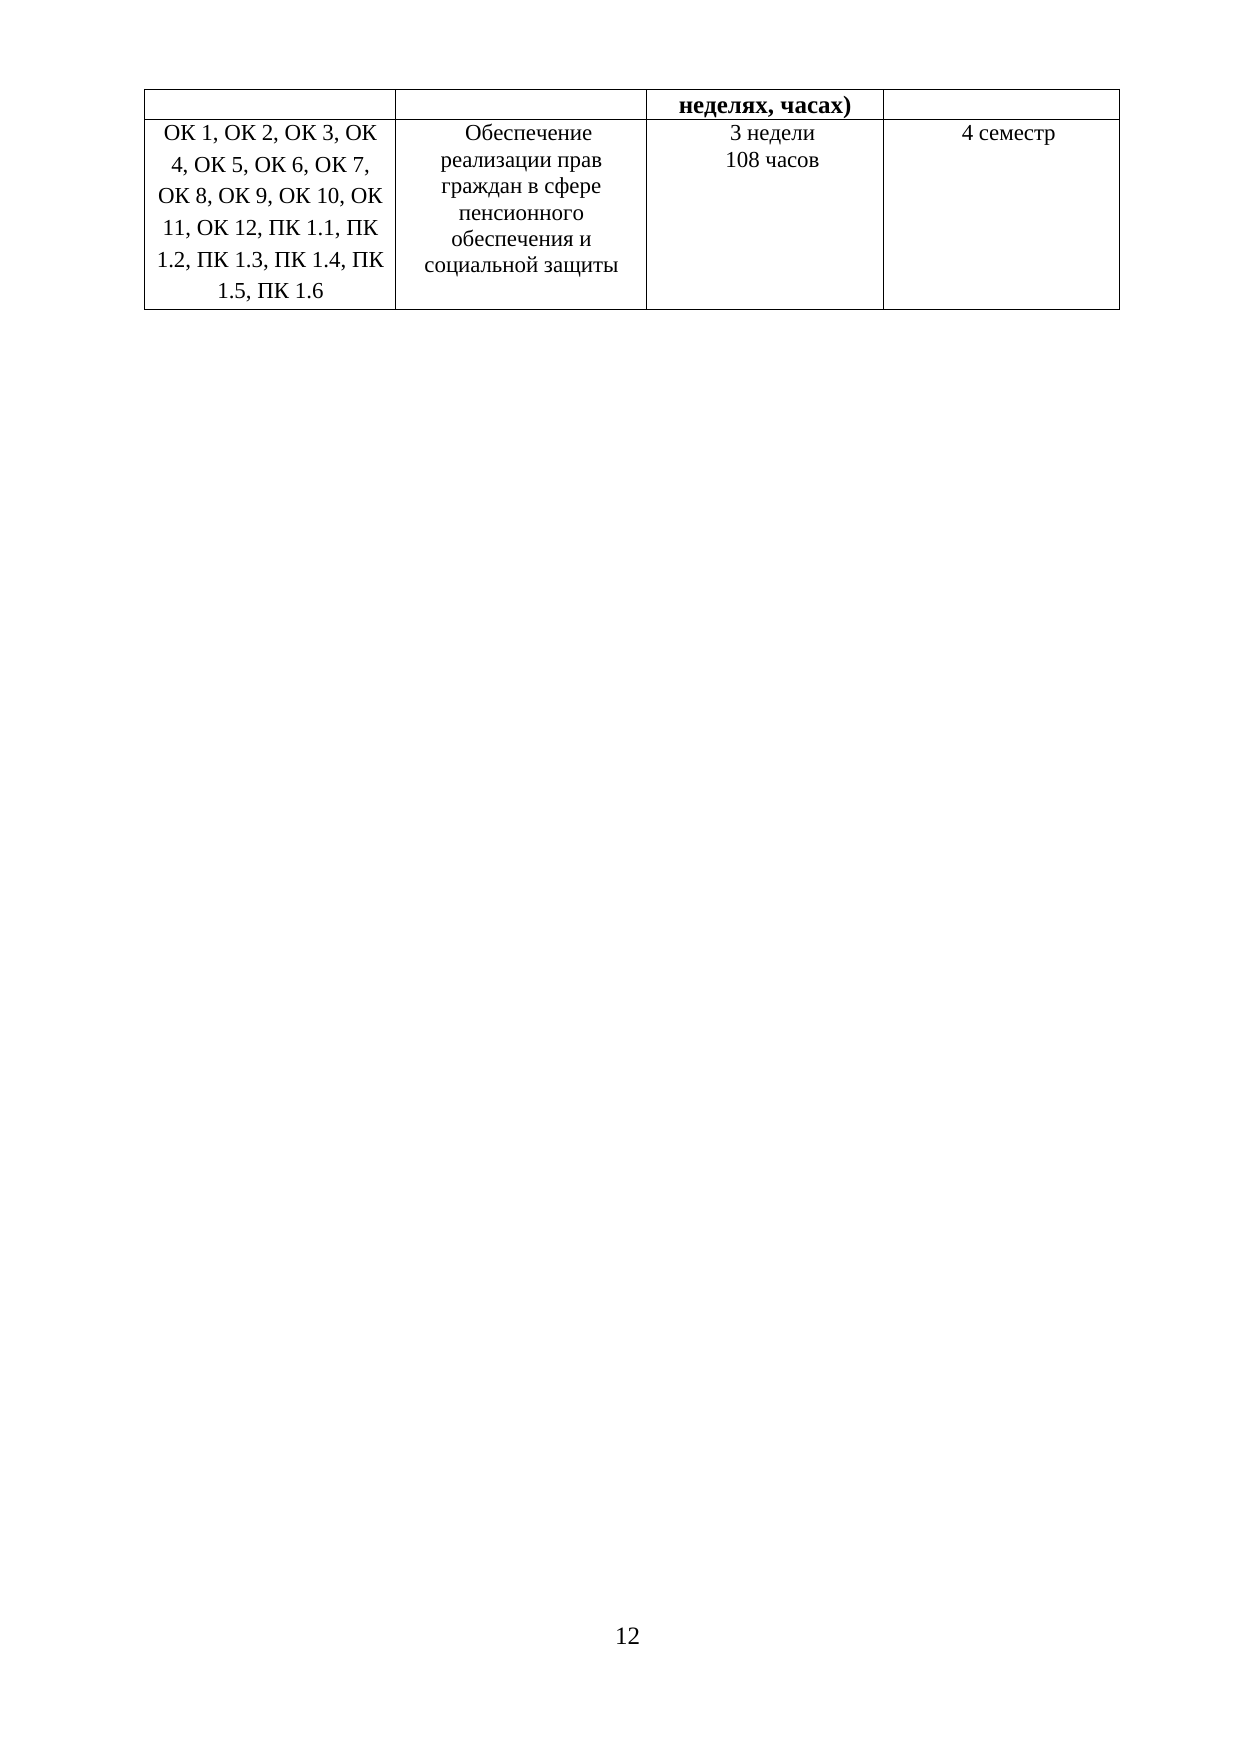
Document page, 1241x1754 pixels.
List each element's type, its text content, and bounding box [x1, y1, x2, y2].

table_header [647, 90, 883, 118]
table_cell 4 семестр [884, 120, 1119, 309]
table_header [145, 90, 395, 118]
table_cell Обеспечение реализации прав граждан в сфере пенсионного обеспечения и социальной защиты [396, 120, 646, 309]
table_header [396, 90, 646, 118]
table_cell ОК 1, ОК 2, ОК 3, ОК 4, ОК 5, ОК 6, ОК 7, ОК 8, ОК 9, ОК 10, ОК 11, ОК 12, ПК 1.1, ПК 1.2, ПК 1.3, ПК 1.4, ПК 1.5, ПК 1.6 [145, 120, 395, 309]
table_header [884, 90, 1119, 118]
table_cell 3 недели 108 часов [647, 120, 883, 309]
